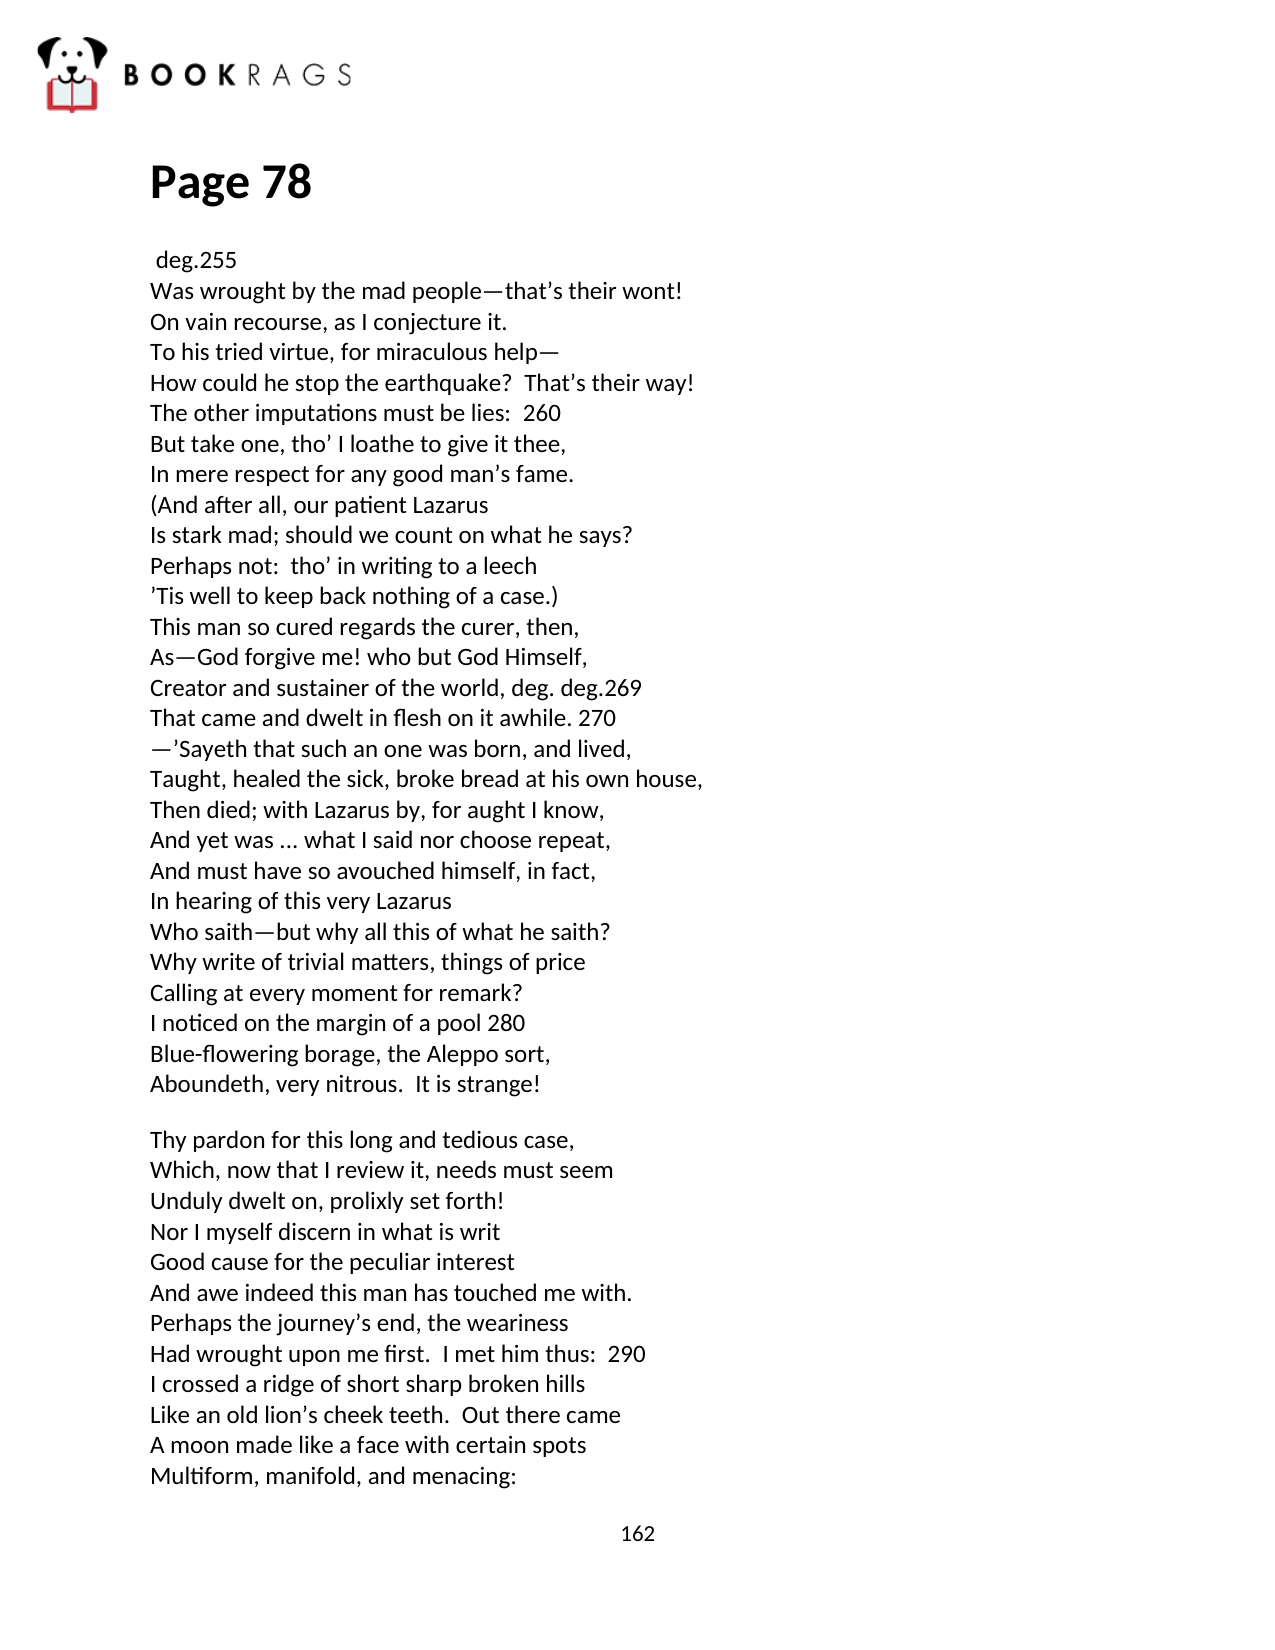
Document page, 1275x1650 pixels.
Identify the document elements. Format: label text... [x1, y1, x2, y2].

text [150, 1124, 1125, 1490]
text Page 78 [150, 150, 1125, 211]
text deg.255 Was wrought by the mad people—­that’s their wont! On vain recourse, as I conjecture it. To his tried virtue, for miraculous help—­ How could he stop the earthquake? That’s their way! The other imputations must be lies: 260 But take one, tho’ I loathe to give it thee, In mere respect for any good man’s fame. (And after all, our patient Lazarus Is stark mad; should we count on what he says? Perhaps not: tho’ in writing to a leech ’Tis well to keep back nothing of a case.) This man so cured regards the curer, then, As—­God forgive me! who but God Himself, Creator and sustainer of the world, deg. deg.269 That came and dwelt in flesh on it awhile. 270 —­’Sayeth that such an one was born, and lived, Taught, healed the sick, broke bread at his own house, Then died; with Lazarus by, for aught I know, And yet was ... what I said nor choose repeat, And must have so avouched himself, in fact, In hearing of this very Lazarus Who saith—­but why all this of what he saith? Why write of trivial matters, things of price Calling at every moment for remark? I noticed on the margin of a pool 280 Blue-flowering borage, the Aleppo sort, Aboundeth, very nitrous. It is strange! [150, 244, 1125, 1099]
picture [37, 37, 351, 113]
